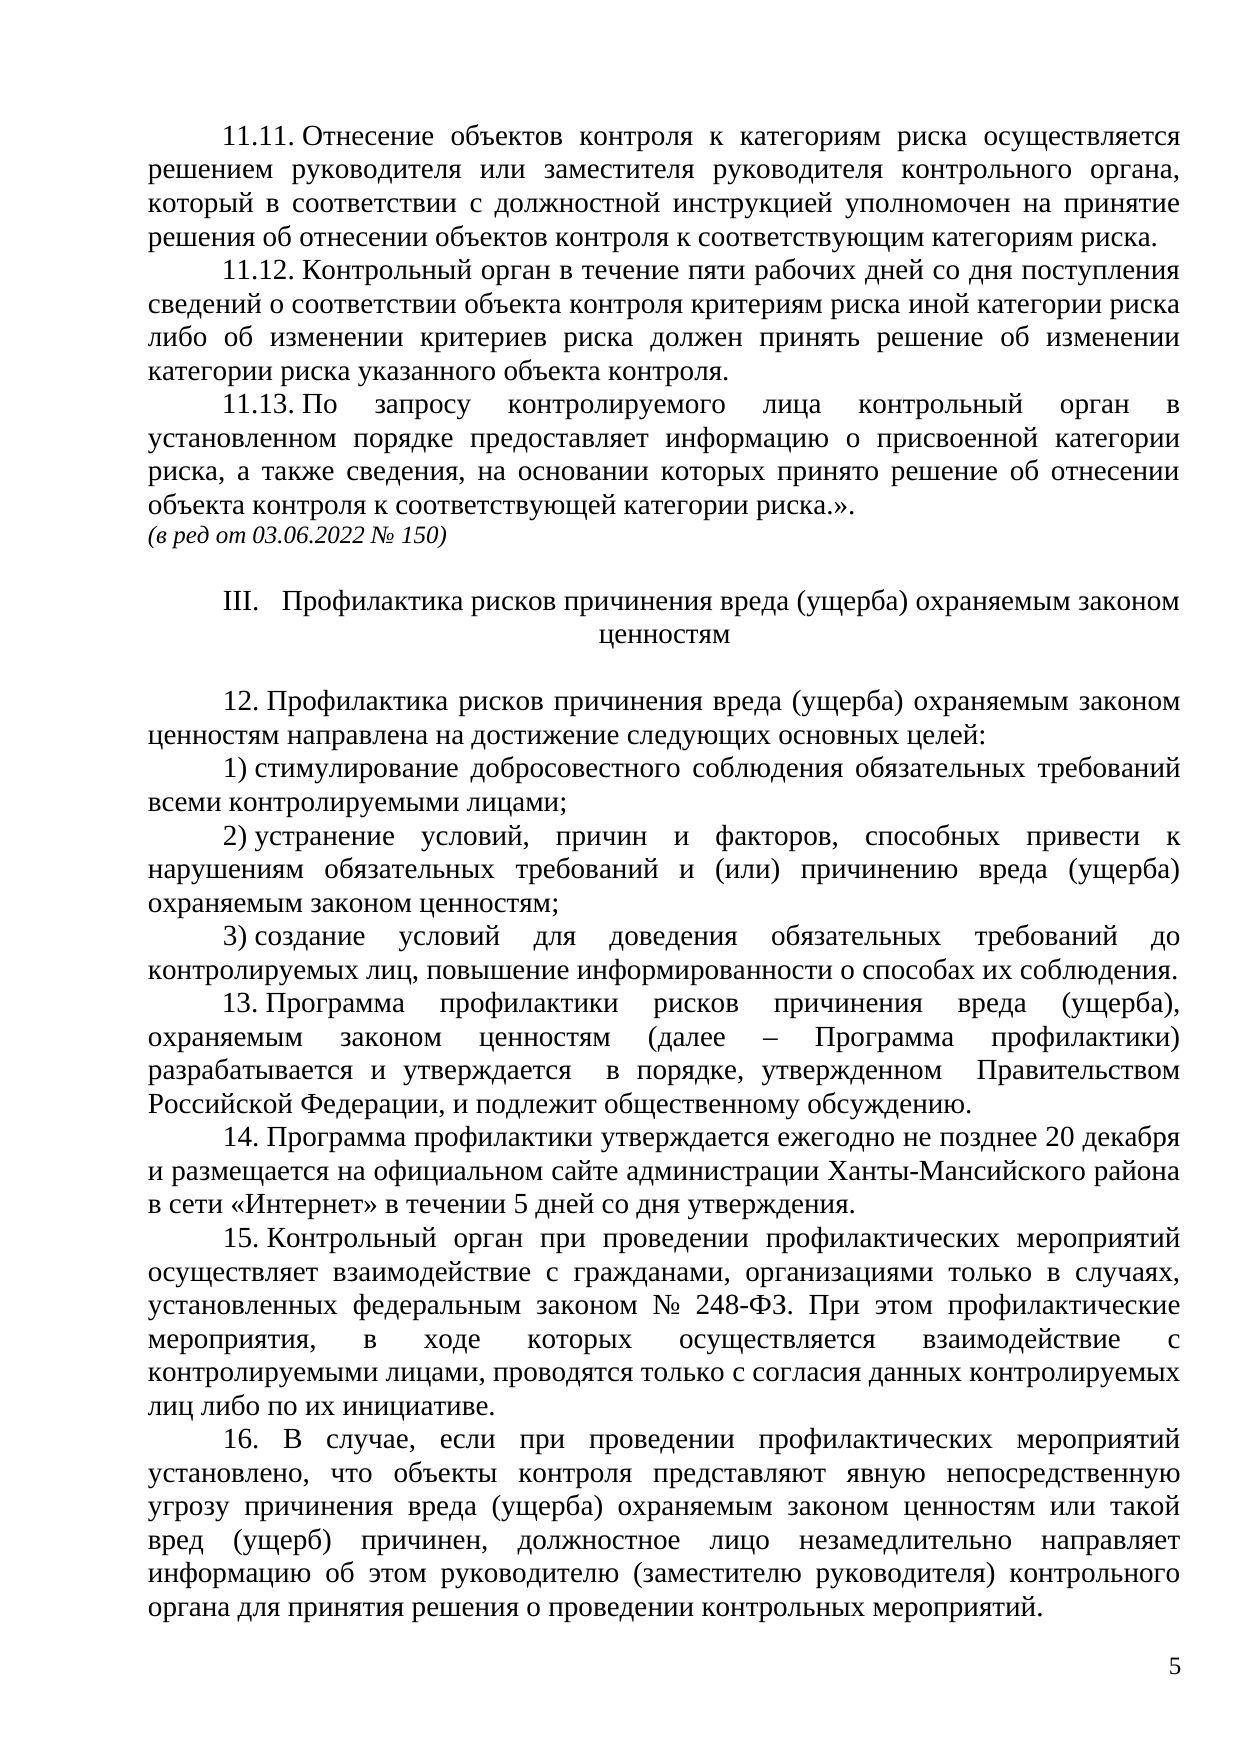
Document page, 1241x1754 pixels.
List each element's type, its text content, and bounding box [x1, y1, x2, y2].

text 1) стимулирование добросовестного соблюдения обязательных требований всеми контролируемыми лицами; [148, 751, 1181, 818]
text 11.12. Контрольный орган в течение пяти рабочих дней со дня поступления сведений о соответствии объекта контроля критериям риска иной категории риска либо об изменении критериев риска должен принять решение об изменении категории риска указанного объекта контроля. [148, 252, 1181, 386]
text 2) устранение условий, причин и факторов, способных привести к нарушениям обязательных требований и (или) причинению вреда (ущерба) охраняемым законом ценностям; [148, 818, 1181, 918]
text 11.13. По запросу контролируемого лица контрольный орган в установленном порядке предоставляет информацию о присвоенной категории риска, а также сведения, на основании которых принято решение об отнесении объекта контроля к соответствующей категории риска.». [148, 386, 1181, 521]
text 11.11. Отнесение объектов контроля к категориям риска осуществляется решением руководителя или заместителя руководителя контрольного органа, который в соответствии с должностной инструкцией уполномочен на принятие решения об отнесении объектов контроля к соответствующим категориям риска. [148, 118, 1181, 252]
text 14. Программа профилактики утверждается ежегодно не позднее 20 декабря и размещается на официальном сайте администрации Ханты-Мансийского района в сети «Интернет» в течении 5 дней со дня утверждения. [148, 1119, 1181, 1220]
text III. Профилактика рисков причинения вреда (ущерба) охраняемым законом ценностям [148, 583, 1181, 650]
text 12. Профилактика рисков причинения вреда (ущерба) охраняемым законом ценностям направлена на достижение следующих основных целей: [148, 683, 1181, 751]
text 13. Программа профилактики рисков причинения вреда (ущерба), охраняемым законом ценностям (далее – Программа профилактики) разрабатывается и утверждается в порядке, утвержденном Правительством Российской Федерации, и подлежит общественному обсуждению. [148, 985, 1181, 1119]
text 15. Контрольный орган при проведении профилактических мероприятий осуществляет взаимодействие с гражданами, организациями только в случаях, установленных федеральным законом № 248-ФЗ. При этом профилактические мероприятия, в ходе которых осуществляется взаимодействие с контролируемыми лицами, проводятся только с согласия данных контролируемых лиц либо по их инициативе. [148, 1220, 1181, 1421]
text 16. В случае, если при проведении профилактических мероприятий установлено, что объекты контроля представляют явную непосредственную угрозу причинения вреда (ущерба) охраняемым законом ценностям или такой вред (ущерб) причинен, должностное лицо незамедлительно направляет информацию об этом руководителю (заместителю руководителя) контрольного органа для принятия решения о проведении контрольных мероприятий. [148, 1421, 1181, 1623]
text (в ред от 03.06.2022 № 150) [148, 521, 1181, 549]
text 3) создание условий для доведения обязательных требований до контролируемых лиц, повышение информированности о способах их соблюдения. [148, 918, 1181, 985]
